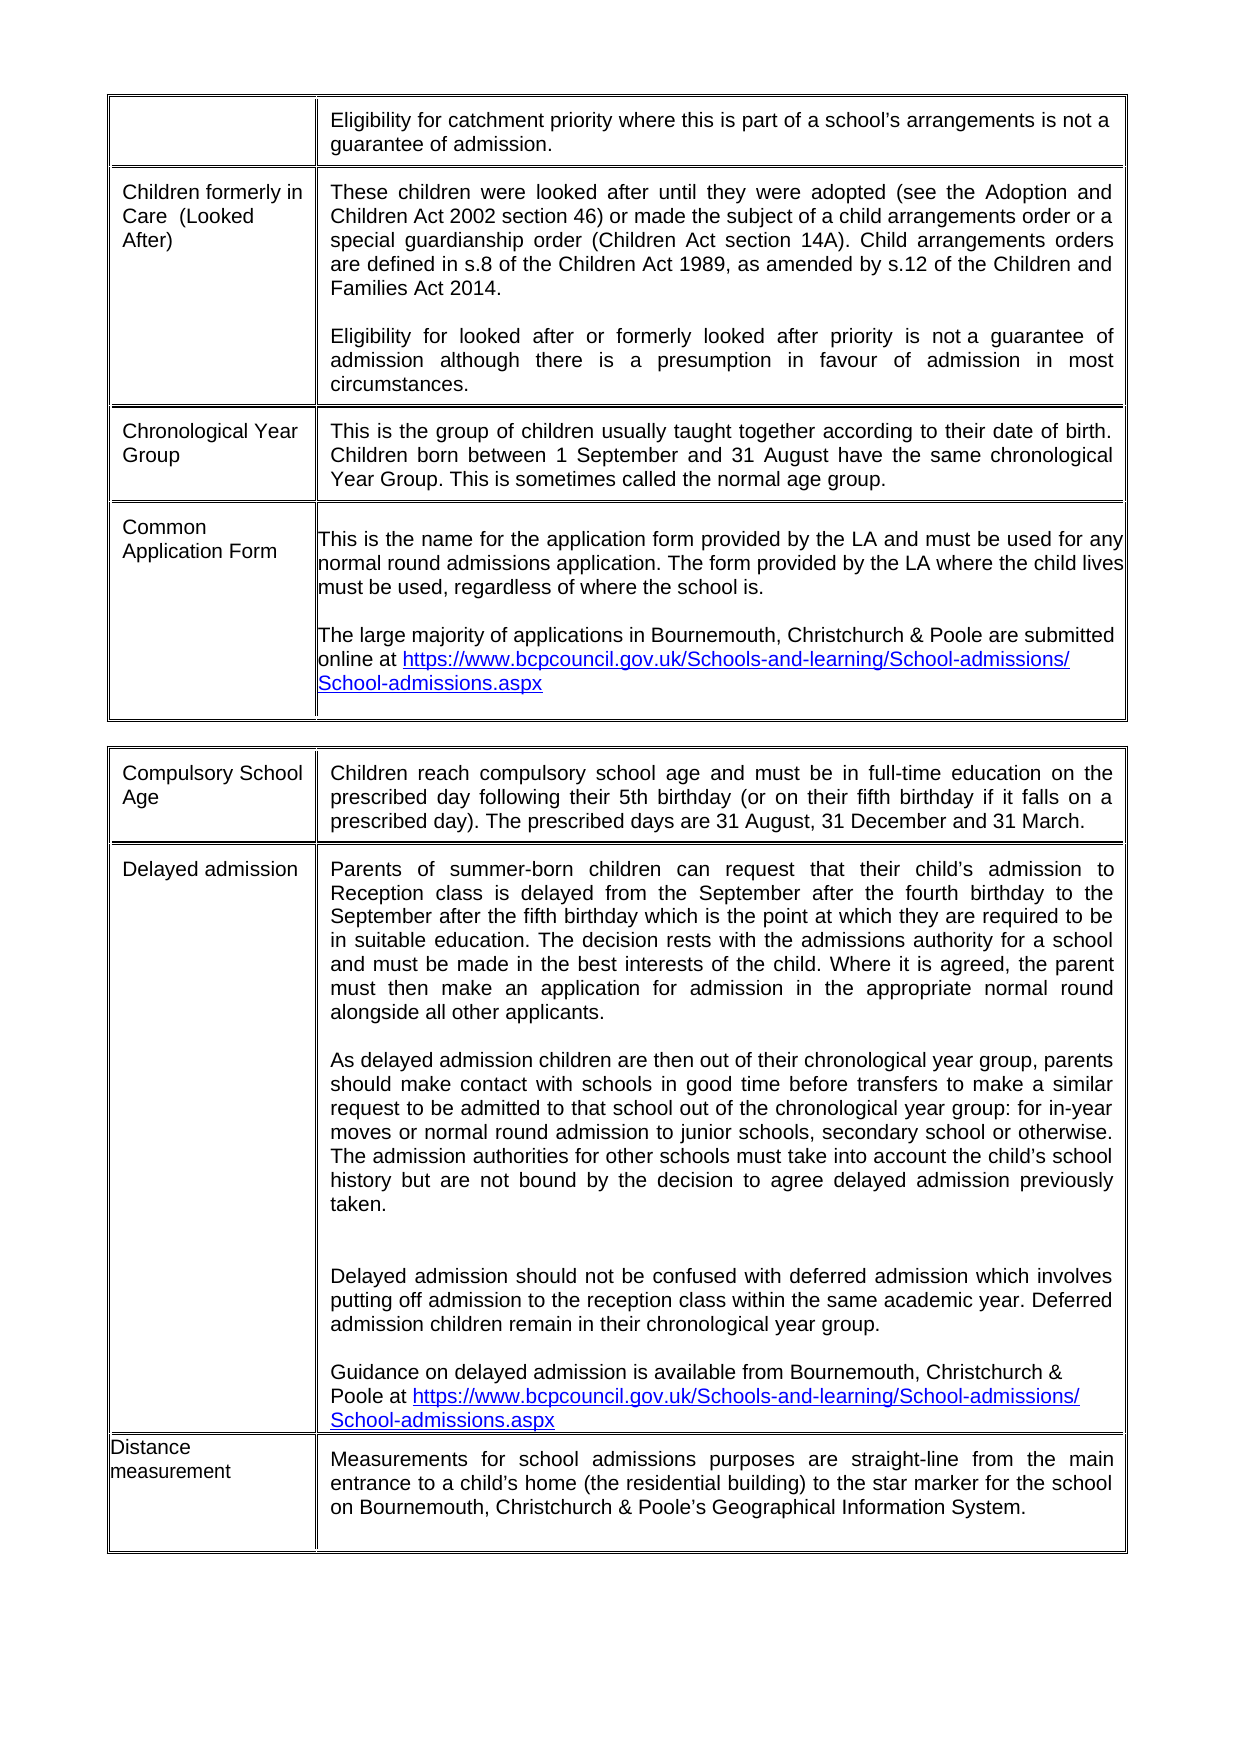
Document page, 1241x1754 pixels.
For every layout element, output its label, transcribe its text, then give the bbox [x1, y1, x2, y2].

table_header [110, 97, 316, 165]
table_cell Parents of summer-born children can request that their child’s admission to Reception class is delayed from the September after the fourth birthday to the September after the fifth birthday which is the point at which they are required to be in suitable education. The decision rests with the admissions authority for a school and must be made in the best interests of the child. Where it is agreed, the parent must then make an application for admission in the appropriate normal round alongside all other applicants. As delayed admission children are then out of their chronological year group, parents should make contact with schools in good time before transfers to make a similar request to be admitted to that school out of the chronological year group: for in-year moves or normal round admission to junior schools, secondary school or otherwise. The admission authorities for other schools must take into account the child’s school history but are not bound by the decision to agree delayed admission previously taken. Delayed admission should not be confused with deferred admission which involves putting off admission to the reception class within the same academic year. Deferred admission children remain in their chronological year group. Guidance on delayed admission is available from Bournemouth, Christchurch & Poole at https://www.bcpcouncil.gov.uk/Schools-and-learning/School-admissions/School-admissions.aspx [318, 841, 1125, 1432]
table_cell This is the name for the application form provided by the LA and must be used for any normal round admissions application. The form provided by the LA where the child lives must be used, regardless of where the school is. The large majority of applications in Bournemouth, Christchurch & Poole are submitted online at https://www.bcpcouncil.gov.uk/Schools-and-learning/School-admissions/School-admissions.aspx [316, 500, 1127, 718]
table_cell These children were looked after until they were adopted (see the Adoption and Children Act 2002 section 46) or made the subject of a child arrangements order or a special guardianship order (Children Act section 14A). Child arrangements orders are defined in s.8 of the Children Act 1989, as amended by s.12 of the Children and Families Act 2014. Eligibility for looked after or formerly looked after priority is not a guarantee of admission although there is a presumption in favour of admission in most circumstances. [318, 165, 1125, 404]
table_header Eligibility for catchment priority where this is part of a school’s arrangements is not a guarantee of admission. [316, 97, 1125, 165]
table_cell Measurements for school admissions purposes are straight-line from the main entrance to a child’s home (the residential building) to the star marker for the school on Bournemouth, Christchurch & Poole’s Geographical Information System. [316, 1432, 1125, 1551]
table_header Compulsory School Age [110, 749, 316, 841]
table_cell Chronological Year Group [108, 404, 316, 500]
table_cell Common Application Form [108, 500, 316, 718]
table_header Children reach compulsory school age and must be in full-time education on the prescribed day following their 5th birthday (or on their fifth birthday if it falls on a prescribed day). The prescribed days are 31 August, 31 December and 31 March. [316, 749, 1125, 841]
table_cell Delayed admission [110, 841, 315, 1432]
table_cell Children formerly in Care (Looked After) [110, 165, 315, 404]
table_cell Distance measurement [110, 1432, 316, 1551]
table_cell This is the group of children usually taught together according to their date of birth. Children born between 1 September and 31 August have the same chronological Year Group. This is sometimes called the normal age group. [316, 404, 1127, 500]
